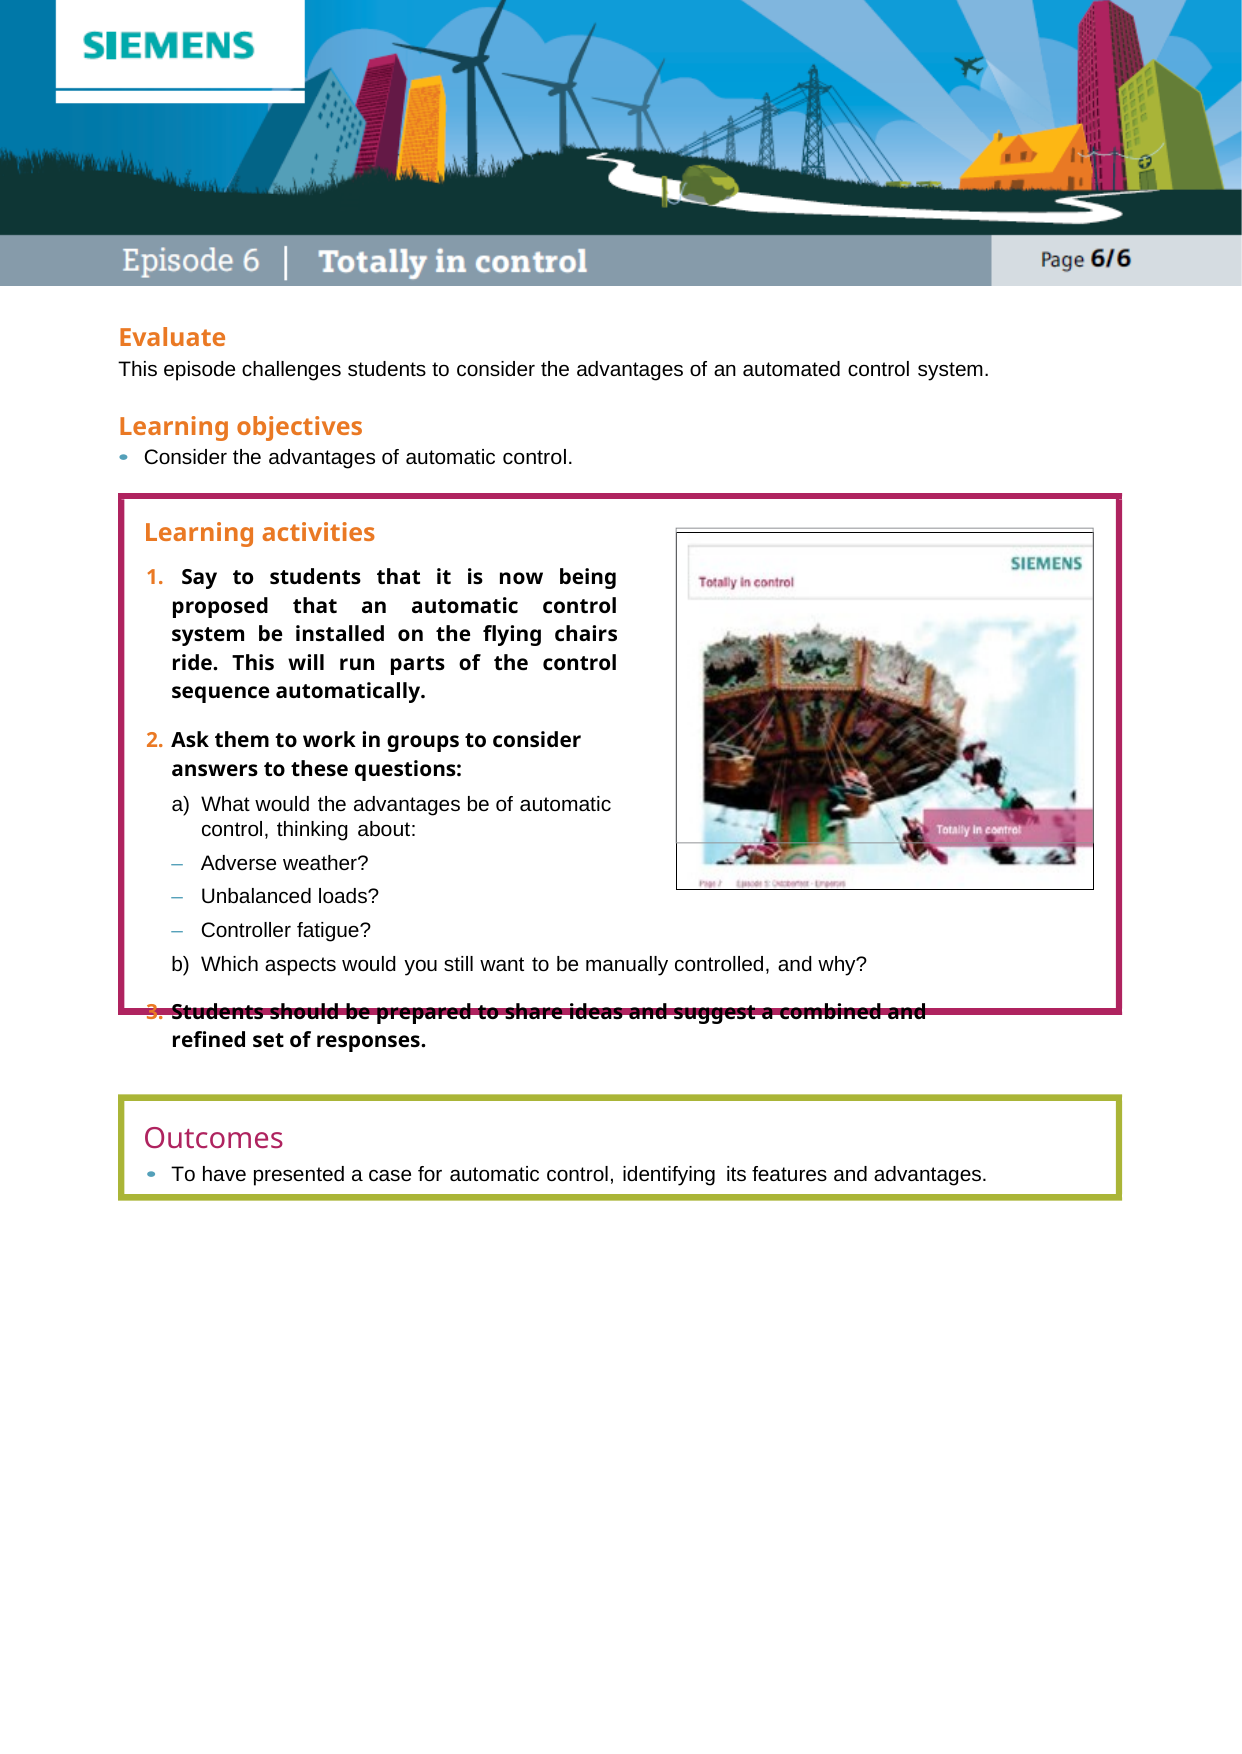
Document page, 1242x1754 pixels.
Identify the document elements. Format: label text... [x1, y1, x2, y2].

text Learning objectives [118, 408, 1242, 442]
text – Adverse weather? [171, 850, 1242, 874]
text • To have presented a case for automatic control, identifying its features and advantages. [146, 1162, 1242, 1186]
picture [814, 81, 818, 102]
text 2. Ask them to work in groups to consider answers to these questions: [146, 725, 643, 782]
picture [677, 844, 1093, 850]
text Evaluate [118, 320, 1242, 354]
picture [677, 874, 1093, 884]
text Learning activities [143, 514, 1242, 548]
text Outcomes [143, 1118, 1242, 1157]
text – Controller fatigue? [171, 918, 1242, 942]
picture [0, 0, 1242, 286]
text – Unbalanced loads? [171, 884, 1242, 908]
text 1. Say to students that it is now being proposed that an automatic control system be installed on the flying chairs ride. This will run parts of the control sequence automatically. [146, 562, 617, 704]
text b) Which aspects would you still want to be manually controlled, and why? [171, 952, 1242, 976]
text a) What would the advantages be of automatic control, thinking about: [171, 792, 612, 841]
picture [677, 548, 1092, 842]
text 3. Students should be prepared to share ideas and suggest a combined and refined set of responses. [146, 997, 991, 1054]
text This episode challenges students to consider the advantages of an automated control system. [118, 356, 1242, 380]
text • Consider the advantages of automatic control. [118, 445, 1242, 469]
